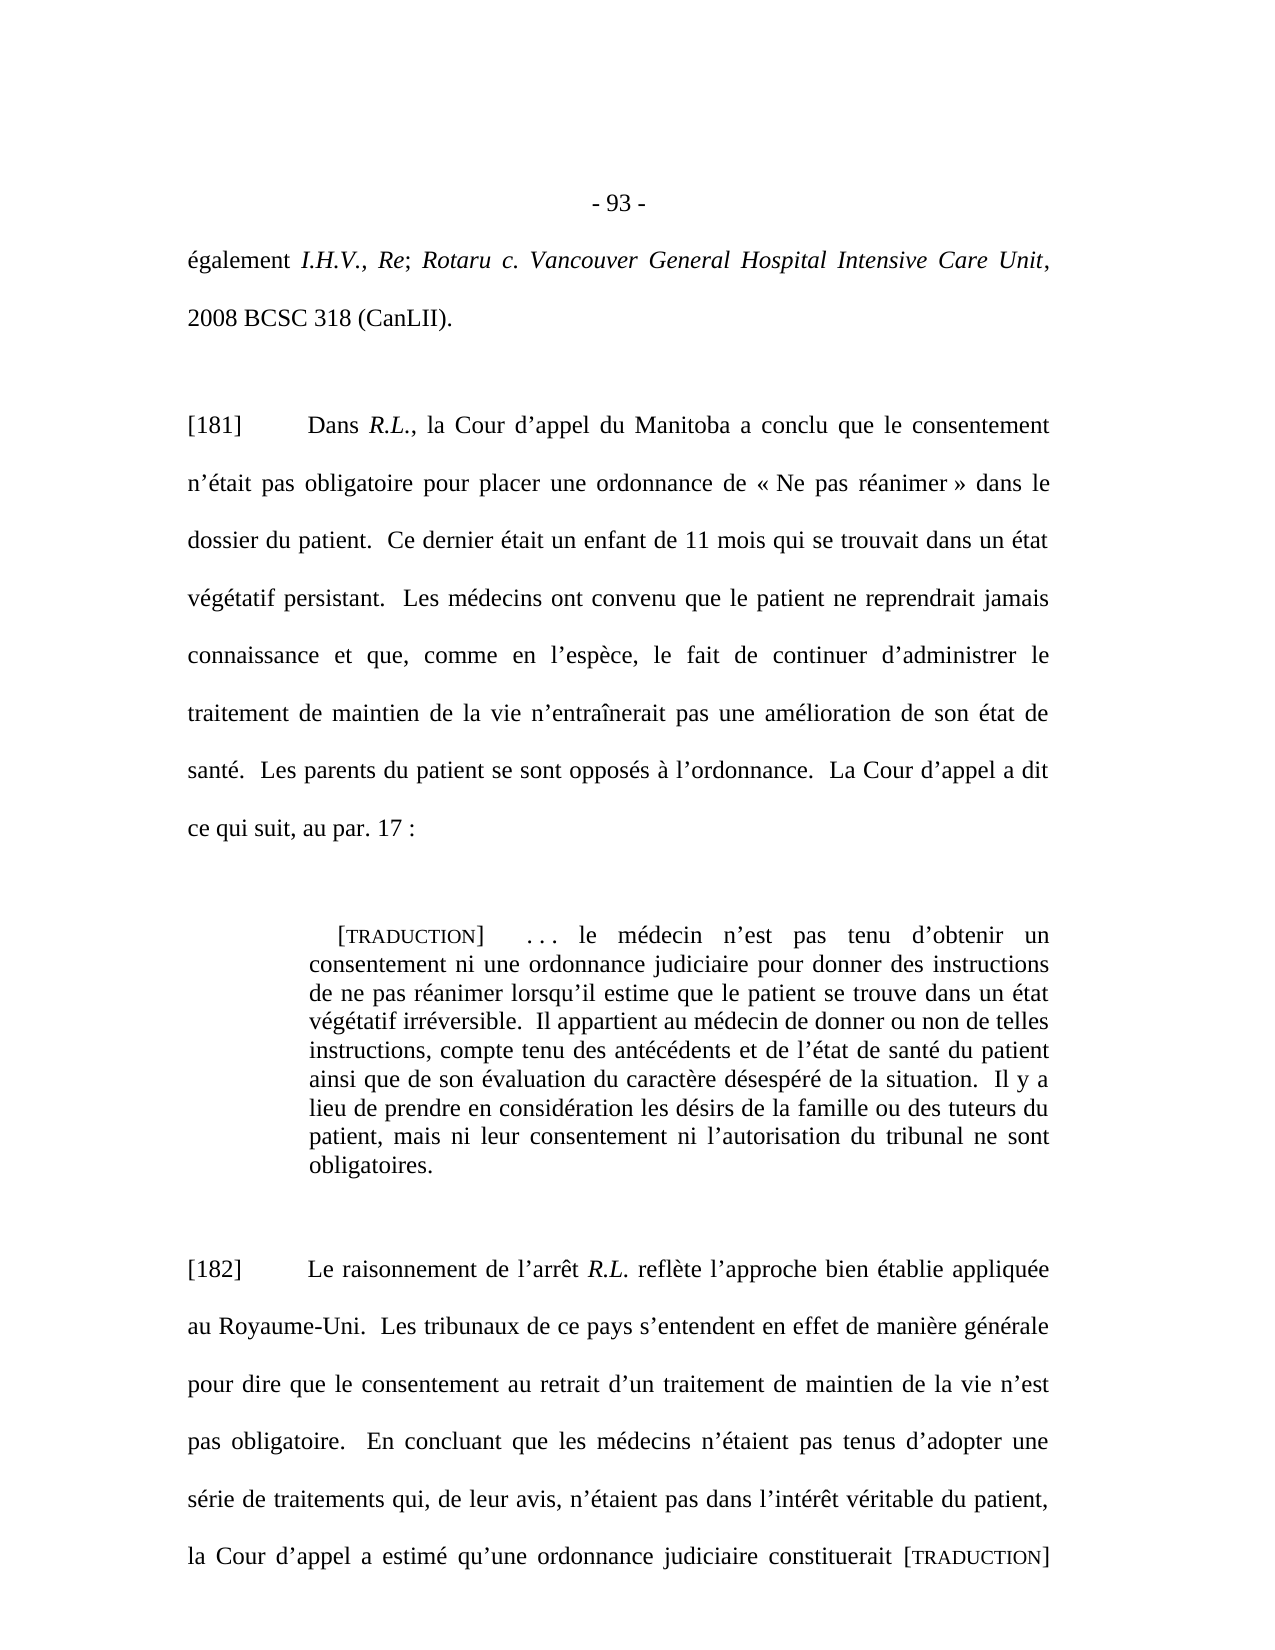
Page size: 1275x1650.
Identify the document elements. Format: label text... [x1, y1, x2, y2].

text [187, 245, 1050, 331]
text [187, 1254, 1050, 1570]
text [traduction] . . . le médecin n’est pas tenu d’obtenir un consentement ni une ordonnance judiciaire pour donner des instructions de ne pas réanimer lorsqu’il estime que le patient se trouve dans un état végétatif irréversible. Il appartient au médecin de donner ou non de telles instructions, compte tenu des antécédents et de l’état de santé du patient ainsi que de son évaluation du caractère désespéré de la situation. Il y a lieu de prendre en considération les désirs de la famille ou des tuteurs du patient, mais ni leur consentement ni l’autorisation du tribunal ne sont obligatoires. [187, 920, 1050, 1179]
text Dans R.L., la Cour d’appel du Manitoba a conclu que le consentement n’était pas obligatoire pour placer une ordonnance de « Ne pas réanimer » dans le dossier du patient. Ce dernier était un enfant de 11 mois qui se trouvait dans un état végétatif persistant. Les médecins ont convenu que le patient ne reprendrait jamais connaissance et que, comme en l’espèce, le fait de continuer d’administrer le traitement de maintien de la vie n’entraînerait pas une amélioration de son état de santé. Les parents du patient se sont opposés à l’ordonnance. La Cour d’appel a dit ce qui suit, au par. 17 : [187, 410, 1050, 841]
